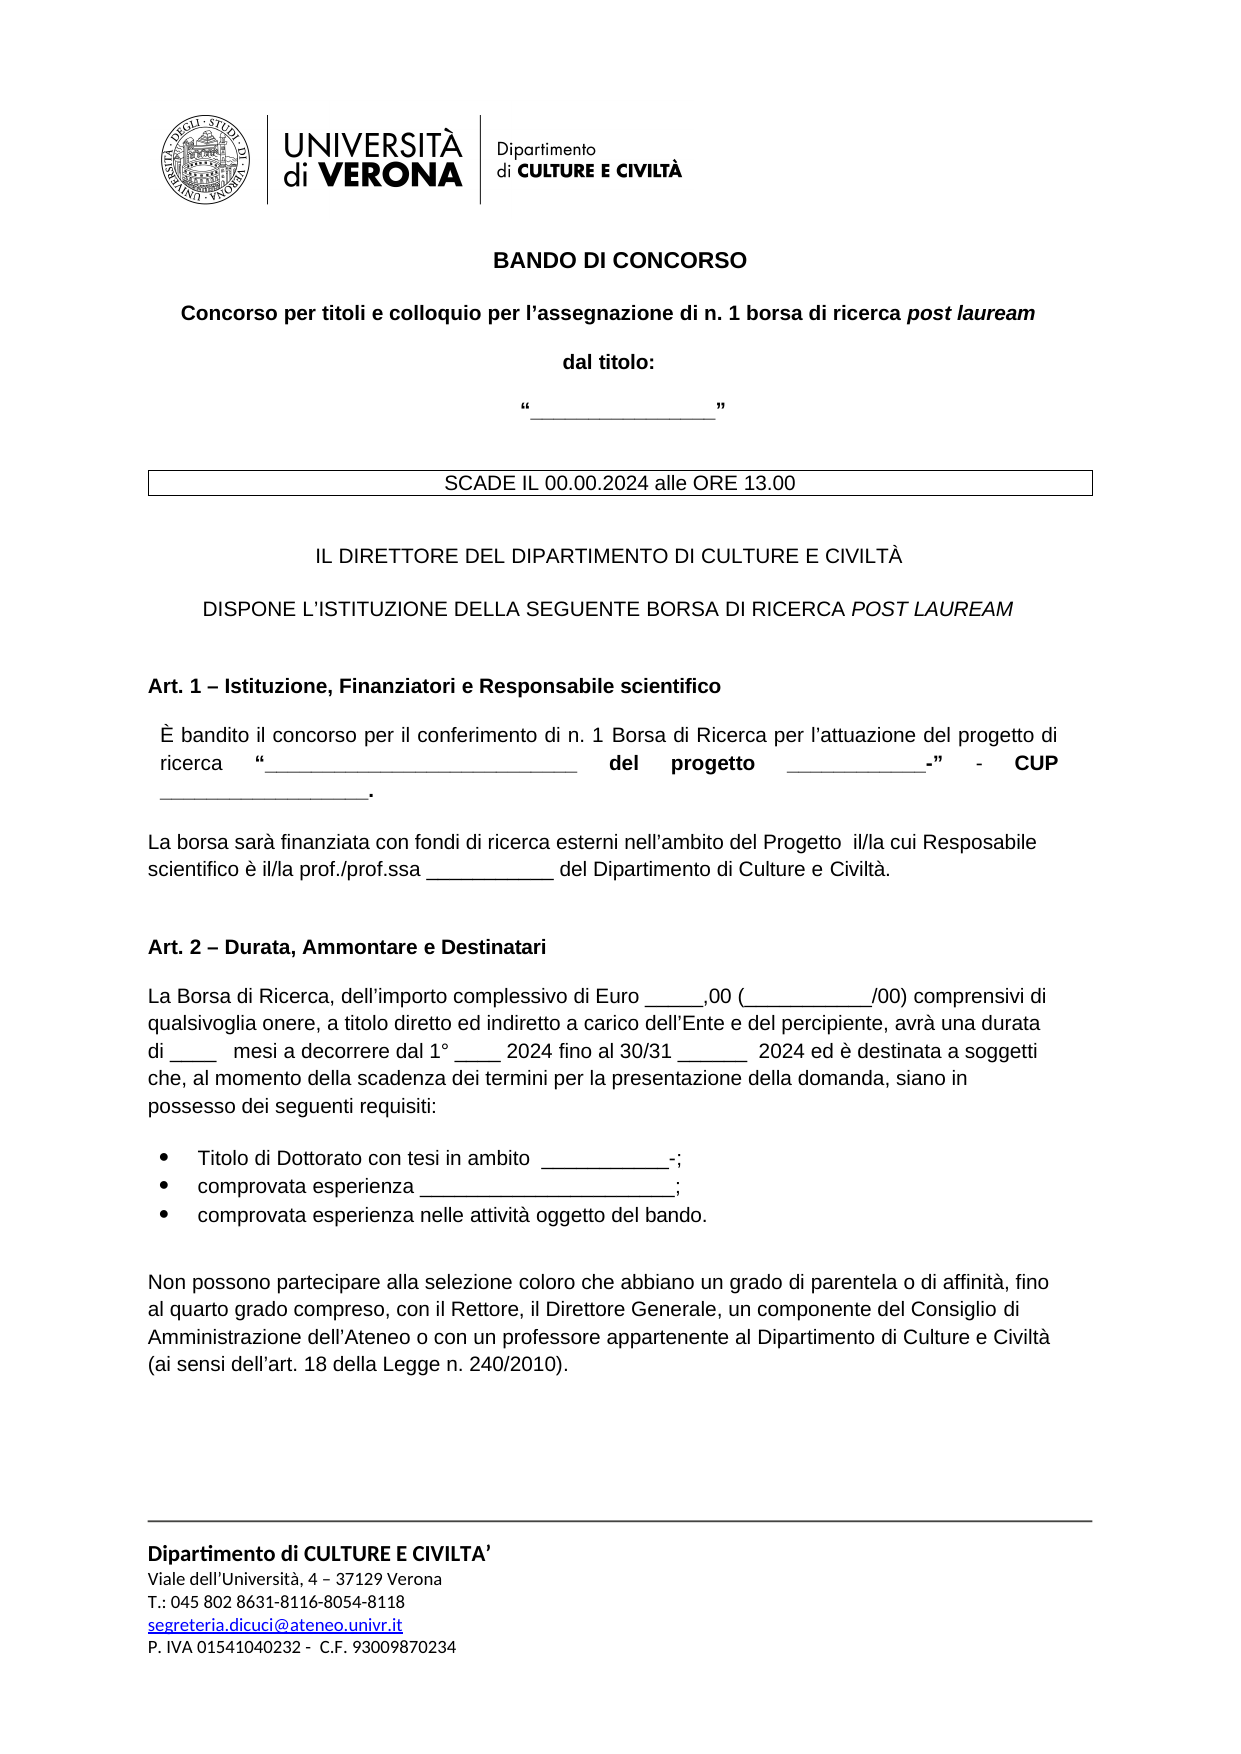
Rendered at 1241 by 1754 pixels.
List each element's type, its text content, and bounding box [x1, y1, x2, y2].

text “________________” [148, 398, 1092, 422]
list comprovata esperienza ______________________; [160, 1174, 1092, 1199]
subtitle Art. 2 – Durata, Ammontare e Destinatari [148, 934, 1070, 958]
text È bandito il concorso per il conferimento di n. 1 Borsa di Ricerca per l’attuazione del progetto di ricerca “___________________________ del progetto ____________-” - CUP __________________. [160, 723, 1058, 802]
text Non possono partecipare alla selezione coloro che abbiano un grado di parentela o di affinità, fino al quarto grado compreso, con il Rettore, il Direttore Generale, un componente del Consiglio di Amministrazione dell’Ateneo o con un professore appartenente al Dipartimento di Culture e Civiltà (ai sensi dell’art. 18 della Legge n. 240/2010). [148, 1269, 1058, 1376]
text BANDO DI CONCORSO [148, 247, 1092, 273]
text DISPONE L’ISTITUZIONE DELLA SEGUENTE BORSA DI RICERCA POST LAUREAM [151, 596, 1067, 620]
text La Borsa di Ricerca, dell’importo complessivo di Euro _____,00 (___________/00) comprensivi di qualsivoglia onere, a titolo diretto ed indiretto a carico dell’Ente e del percipiente, avrà una durata di ____ mesi a decorrere dal 1° ____ 2024 fino al 30/31 ______ 2024 ed è destinata a soggetti che, al momento della scadenza dei termini per la presentazione della domanda, siano in possesso dei seguenti requisiti: [148, 983, 1058, 1117]
table_header SCADE IL 00.00.2024 alle ORE 13.00 [149, 471, 1092, 495]
text La borsa sarà finanziata con fondi di ricerca esterni nell’ambito del Progetto il/la cui Resposabile scientifico è il/la prof./prof.ssa ___________ del Dipartimento di Culture e Civiltà. [148, 829, 1058, 881]
list Titolo di Dottorato con tesi in ambito ___________-; [160, 1146, 1092, 1171]
picture [147, 100, 694, 219]
list comprovata esperienza nelle attività oggetto del bando. [160, 1203, 1092, 1227]
text IL DIRETTORE DEL DIPARTIMENTO DI CULTURE E CIVILTÀ [151, 544, 1066, 568]
subtitle Art. 1 – Istituzione, Finanziatori e Responsabile scientifico [148, 674, 1070, 698]
text Concorso per titoli e colloquio per l’assegnazione di n. 1 borsa di ricerca post lauream [151, 301, 1067, 325]
text dal titolo: [151, 349, 1067, 373]
